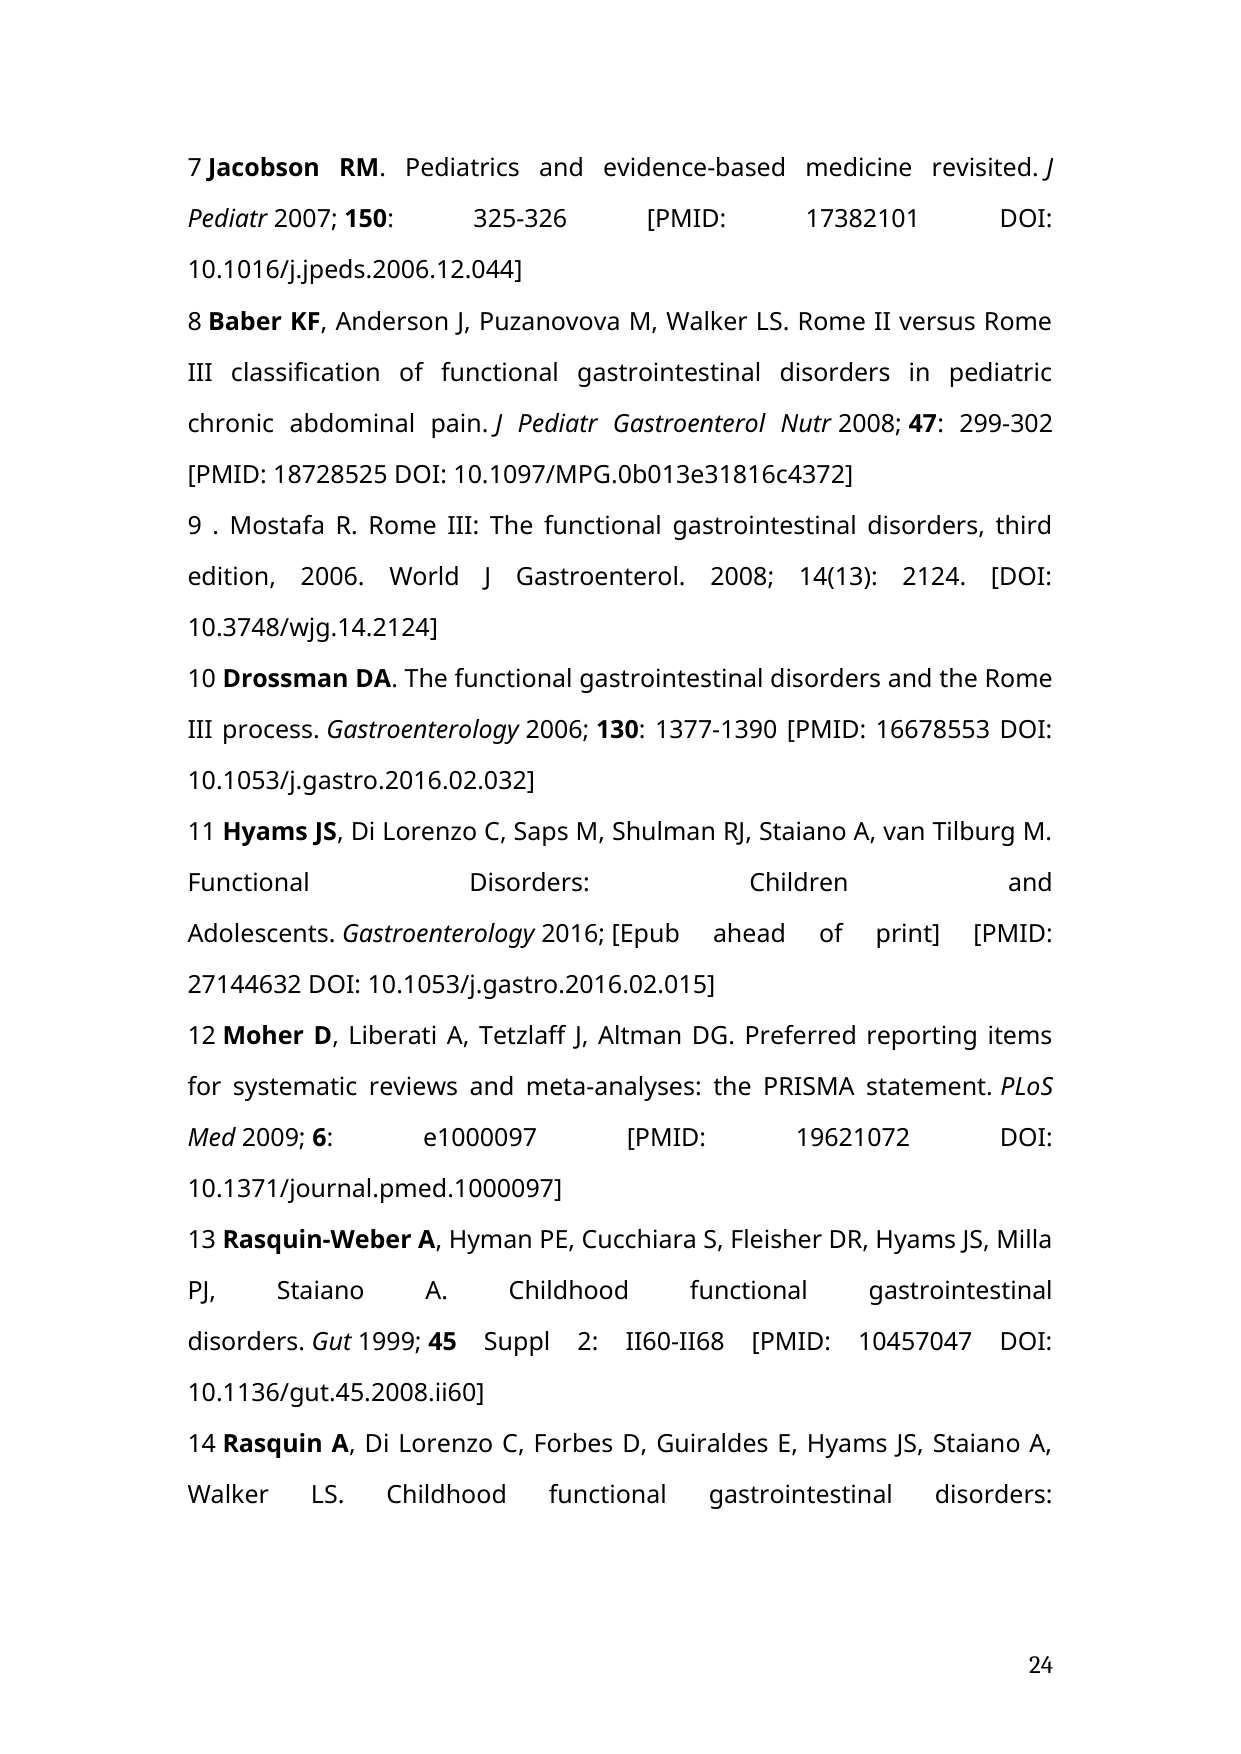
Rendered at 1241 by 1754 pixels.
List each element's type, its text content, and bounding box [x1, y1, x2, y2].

text 12 Moher D, Liberati A, Tetzlaff J, Altman DG. Preferred reporting items for systematic reviews and meta-analyses: the PRISMA statement. PLoS Med 2009; 6: e1000097 [PMID: 19621072 DOI: 10.1371/journal.pmed.1000097] [187, 1018, 1053, 1205]
text 10 Drossman DA. The functional gastrointestinal disorders and the Rome III process. Gastroenterology 2006; 130: 1377-1390 [PMID: 16678553 DOI: 10.1053/j.gastro.2016.02.032] [187, 660, 1053, 797]
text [187, 1426, 1053, 1511]
text 11 Hyams JS, Di Lorenzo C, Saps M, Shulman RJ, Staiano A, van Tilburg M. Functional Disorders: Children and Adolescents. Gastroenterology 2016; [Epub ahead of print] [PMID: 27144632 DOI: 10.1053/j.gastro.2016.02.015] [187, 813, 1053, 1001]
text 13 Rasquin-Weber A, Hyman PE, Cucchiara S, Fleisher DR, Hyams JS, Milla PJ, Staiano A. Childhood functional gastrointestinal disorders. Gut 1999; 45 Suppl 2: II60-II68 [PMID: 10457047 DOI: 10.1136/gut.45.2008.ii60] [187, 1222, 1053, 1409]
text 7 Jacobson RM. Pediatrics and evidence-based medicine revisited. J Pediatr 2007; 150: 325-326 [PMID: 17382101 DOI: 10.1016/j.jpeds.2006.12.044] [187, 150, 1053, 286]
text 8 Baber KF, Anderson J, Puzanovova M, Walker LS. Rome II versus Rome III classification of functional gastrointestinal disorders in pediatric chronic abdominal pain. J Pediatr Gastroenterol Nutr 2008; 47: 299-302 [PMID: 18728525 DOI: 10.1097/MPG.0b013e31816c4372] [187, 303, 1053, 490]
text 9 . Mostafa R. Rome III: The functional gastrointestinal disorders, third edition, 2006. World J Gastroenterol. 2008; 14(13): 2124. [DOI: 10.3748/wjg.14.2124] [187, 507, 1053, 643]
